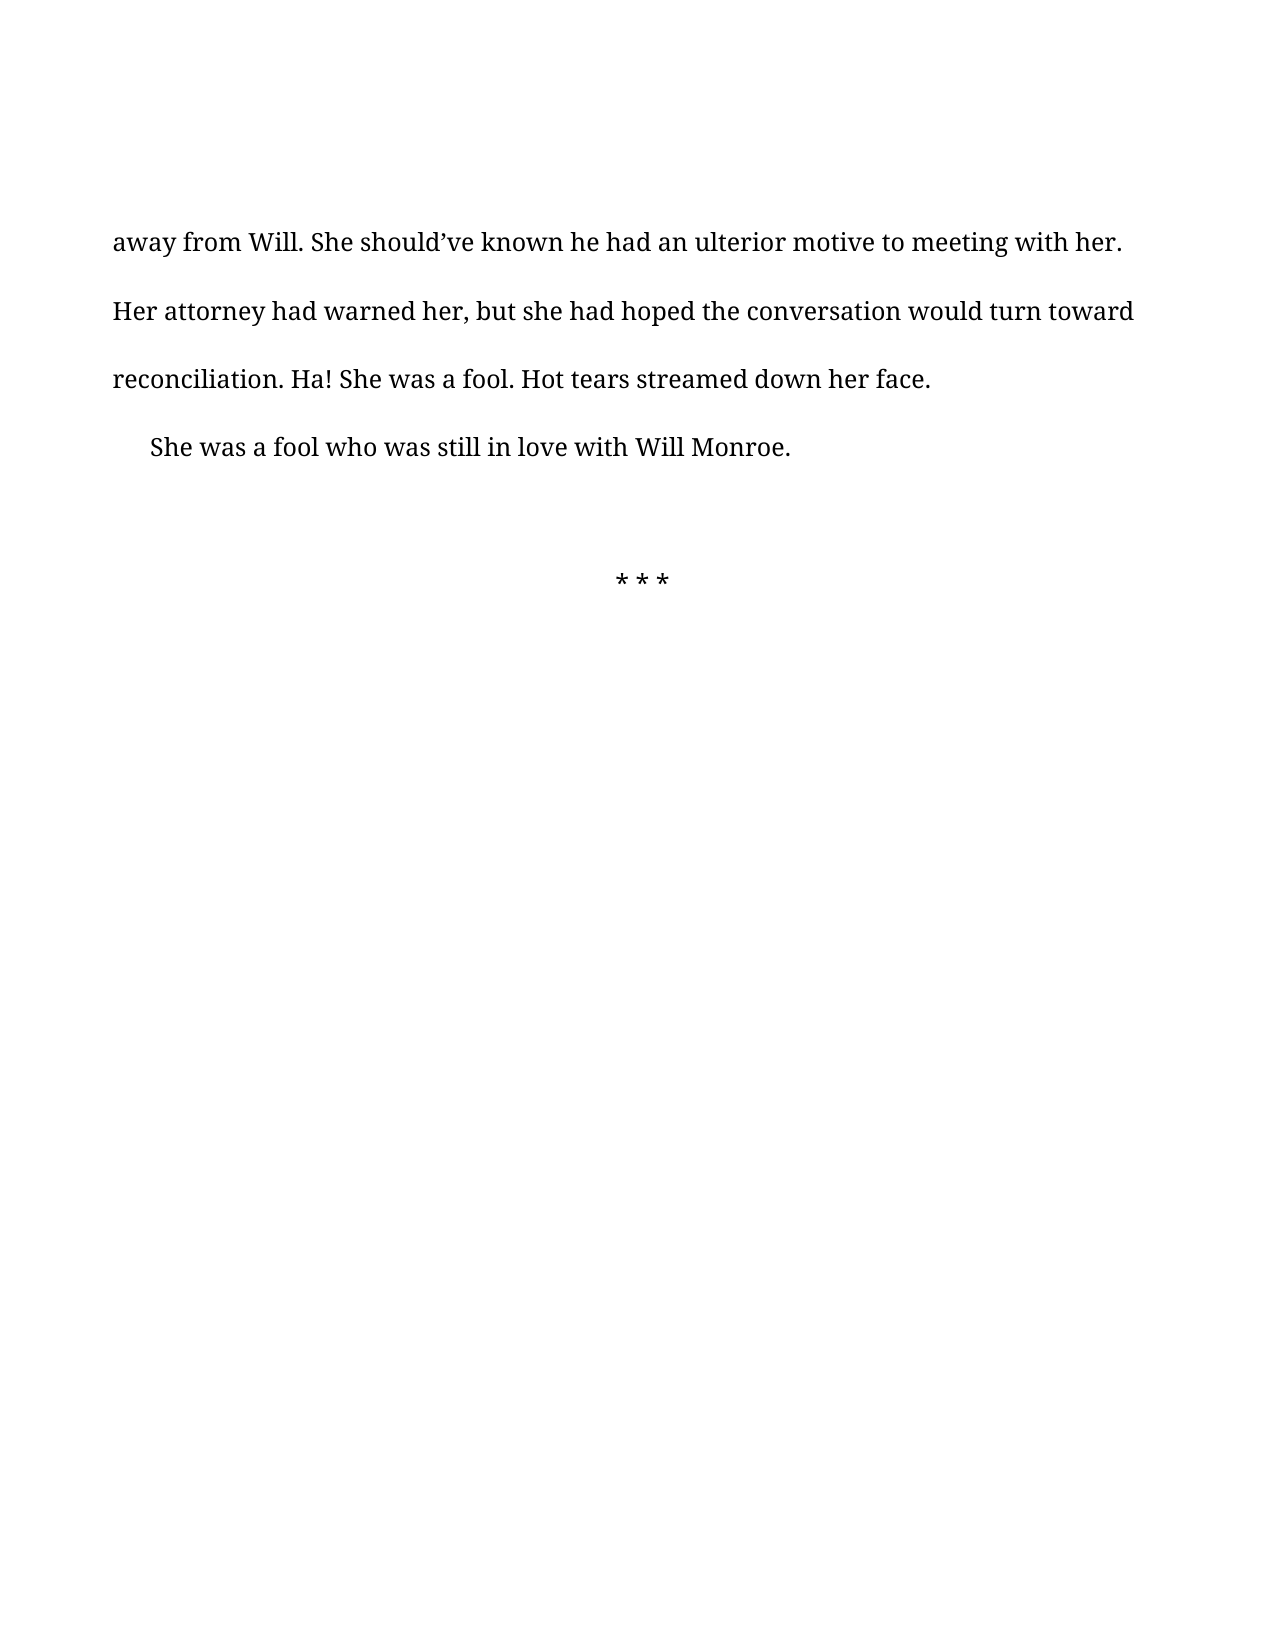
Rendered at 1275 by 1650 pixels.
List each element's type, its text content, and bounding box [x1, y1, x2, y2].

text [112, 225, 1162, 395]
text She was a fool who was still in love with Will Monroe. [112, 429, 1162, 463]
list * * * [122, 566, 1162, 600]
